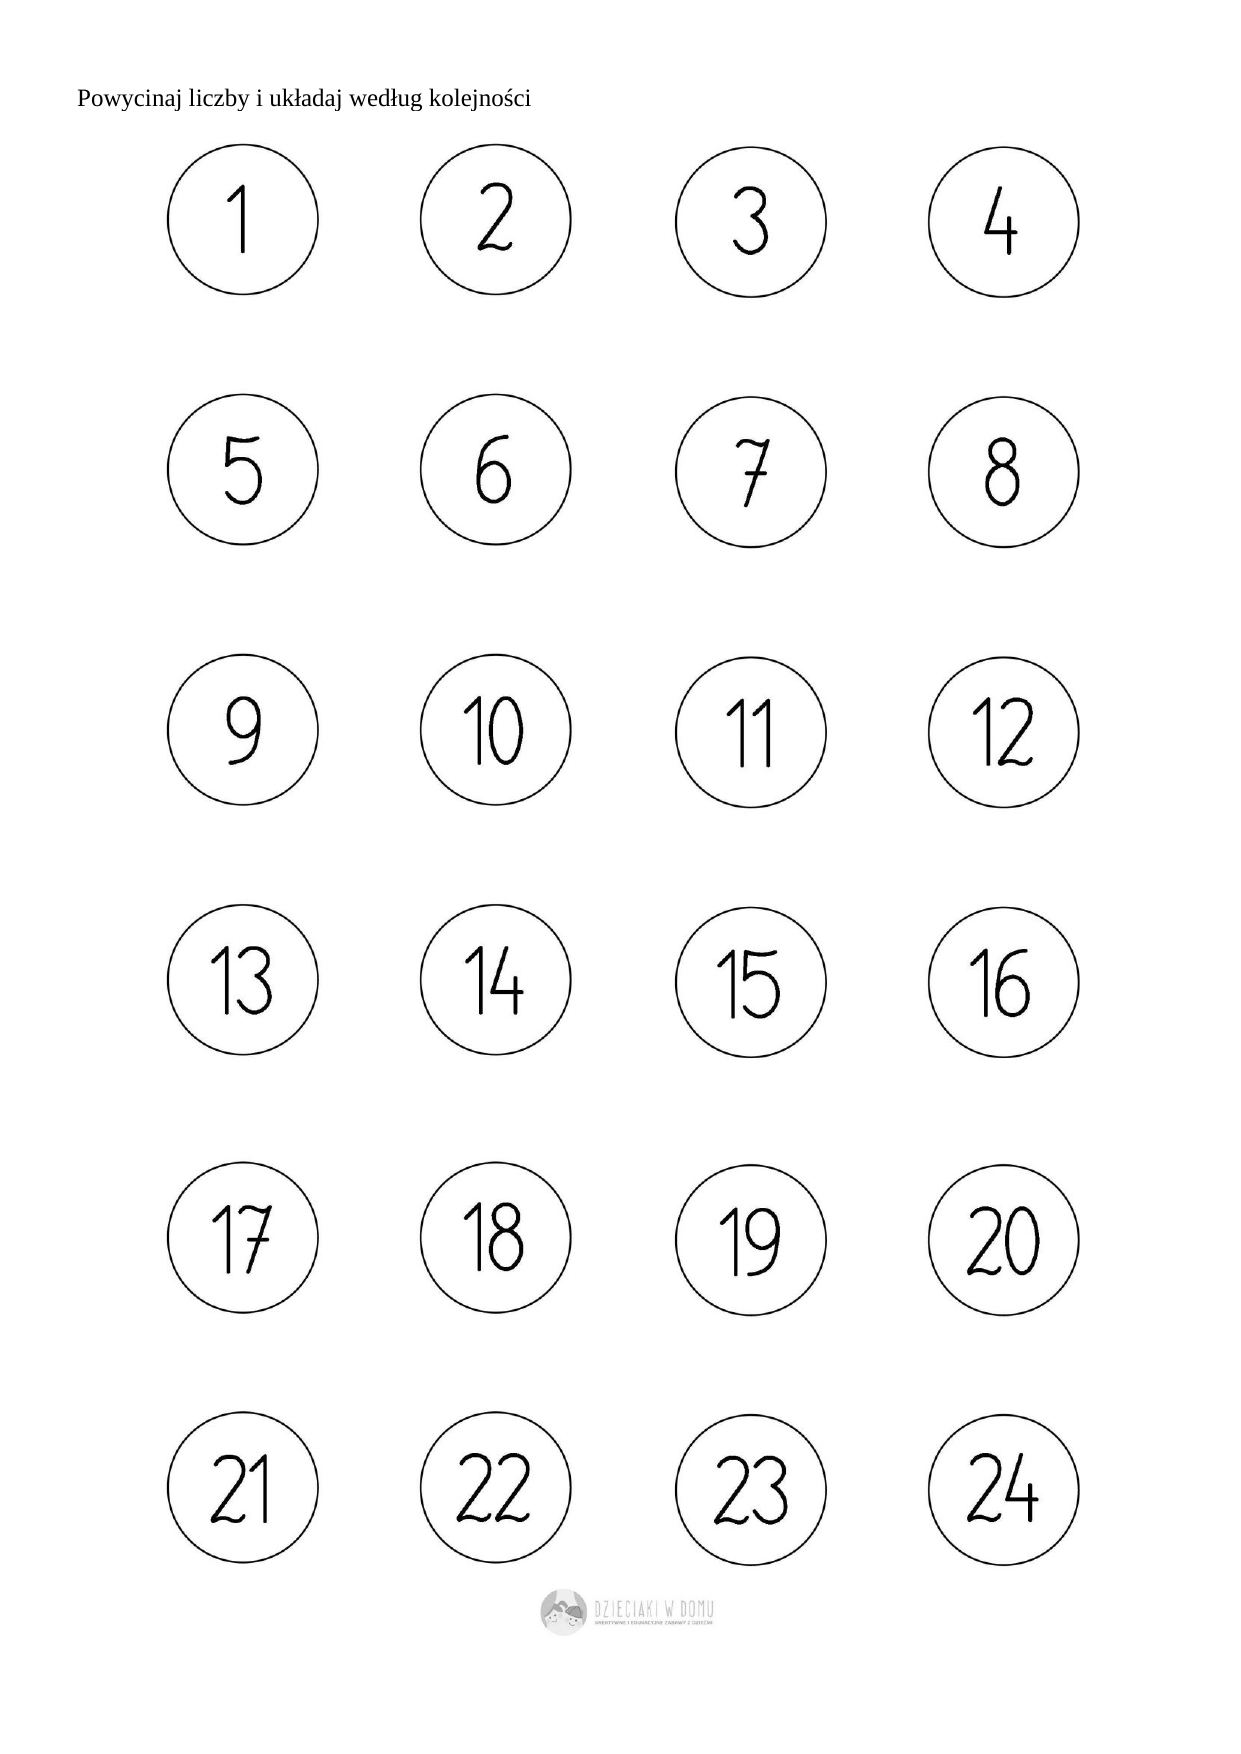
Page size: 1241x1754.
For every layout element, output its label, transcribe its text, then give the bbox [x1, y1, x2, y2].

picture [76, 111, 1164, 1649]
text Powycinaj liczby i układaj według kolejności [77, 83, 1163, 111]
